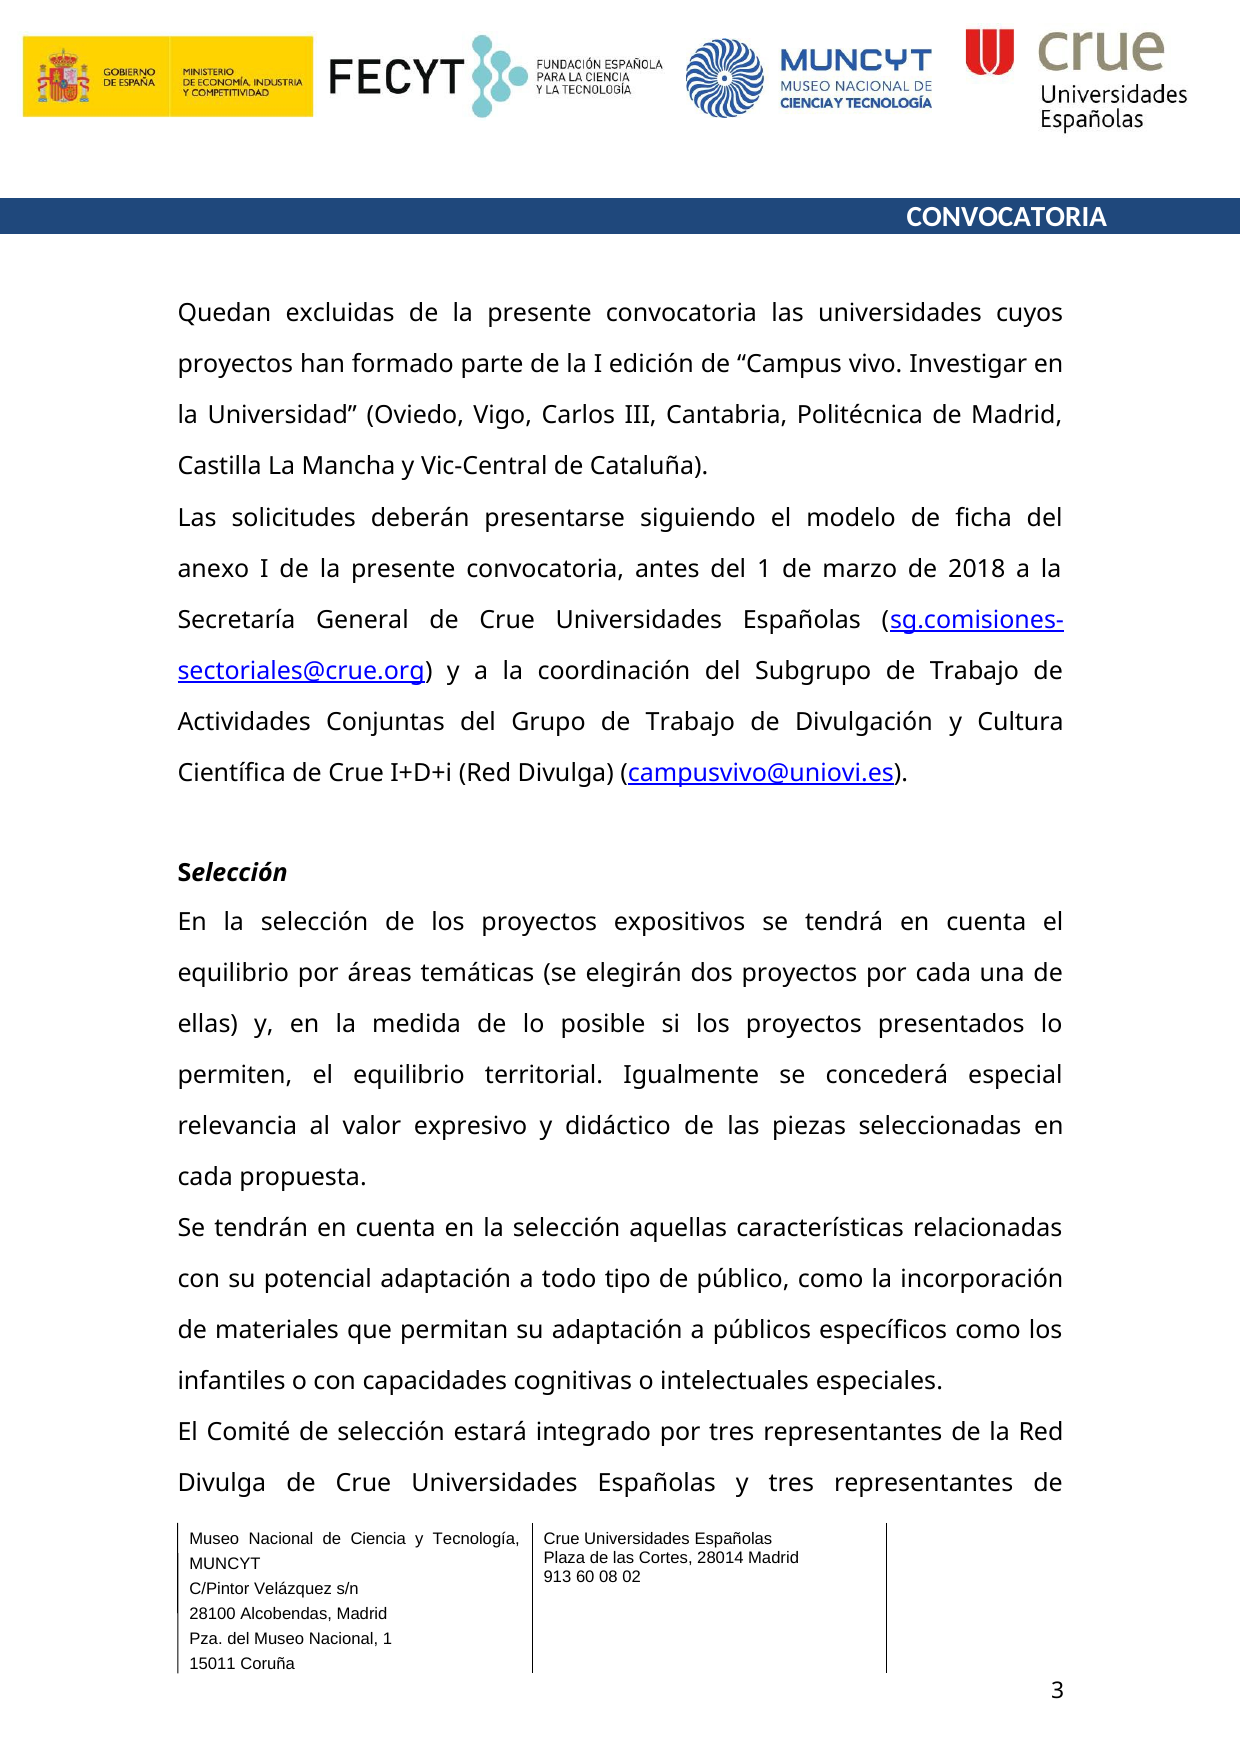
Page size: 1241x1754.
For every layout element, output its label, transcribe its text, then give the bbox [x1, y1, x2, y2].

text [177, 1414, 1063, 1499]
picture [686, 38, 932, 118]
text Quedan excluidas de la presente convocatoria las universidades cuyos proyectos han formado parte de la I edición de “Campus vivo. Investigar en la Universidad” (Oviedo, Vigo, Carlos III, Cantabria, Politécnica de Madrid, Castilla La Mancha y Vic-Central de Cataluña). [177, 295, 1063, 482]
text Las solicitudes deberán presentarse siguiendo el modelo de ficha del anexo I de la presente convocatoria, antes del 1 de marzo de 2018 a la Secretaría General de Crue Universidades Españolas (sg.comisiones-sectoriales@crue.org) y a la coordinación del Subgrupo de Trabajo de Actividades Conjuntas del Grupo de Trabajo de Divulgación y Cultura Científica de Crue I+D+i (Red Divulga) (campusvivo@uniovi.es). [177, 499, 1064, 788]
text En la selección de los proyectos expositivos se tendrá en cuenta el equilibrio por áreas temáticas (se elegirán dos proyectos por cada una de ellas) y, en la medida de lo posible si los proyectos presentados lo permiten, el equilibrio territorial. Igualmente se concederá especial relevancia al valor expresivo y didáctico de las piezas seleccionadas en cada propuesta. [177, 903, 1063, 1193]
picture [16, 31, 665, 121]
subtitle Selección [177, 854, 1076, 888]
picture [965, 23, 1189, 138]
text Se tendrán en cuenta en la selección aquellas características relacionadas con su potencial adaptación a todo tipo de público, como la incorporación de materiales que permitan su adaptación a públicos específicos como los infantiles o con capacidades cognitivas o intelectuales especiales. [177, 1210, 1063, 1397]
